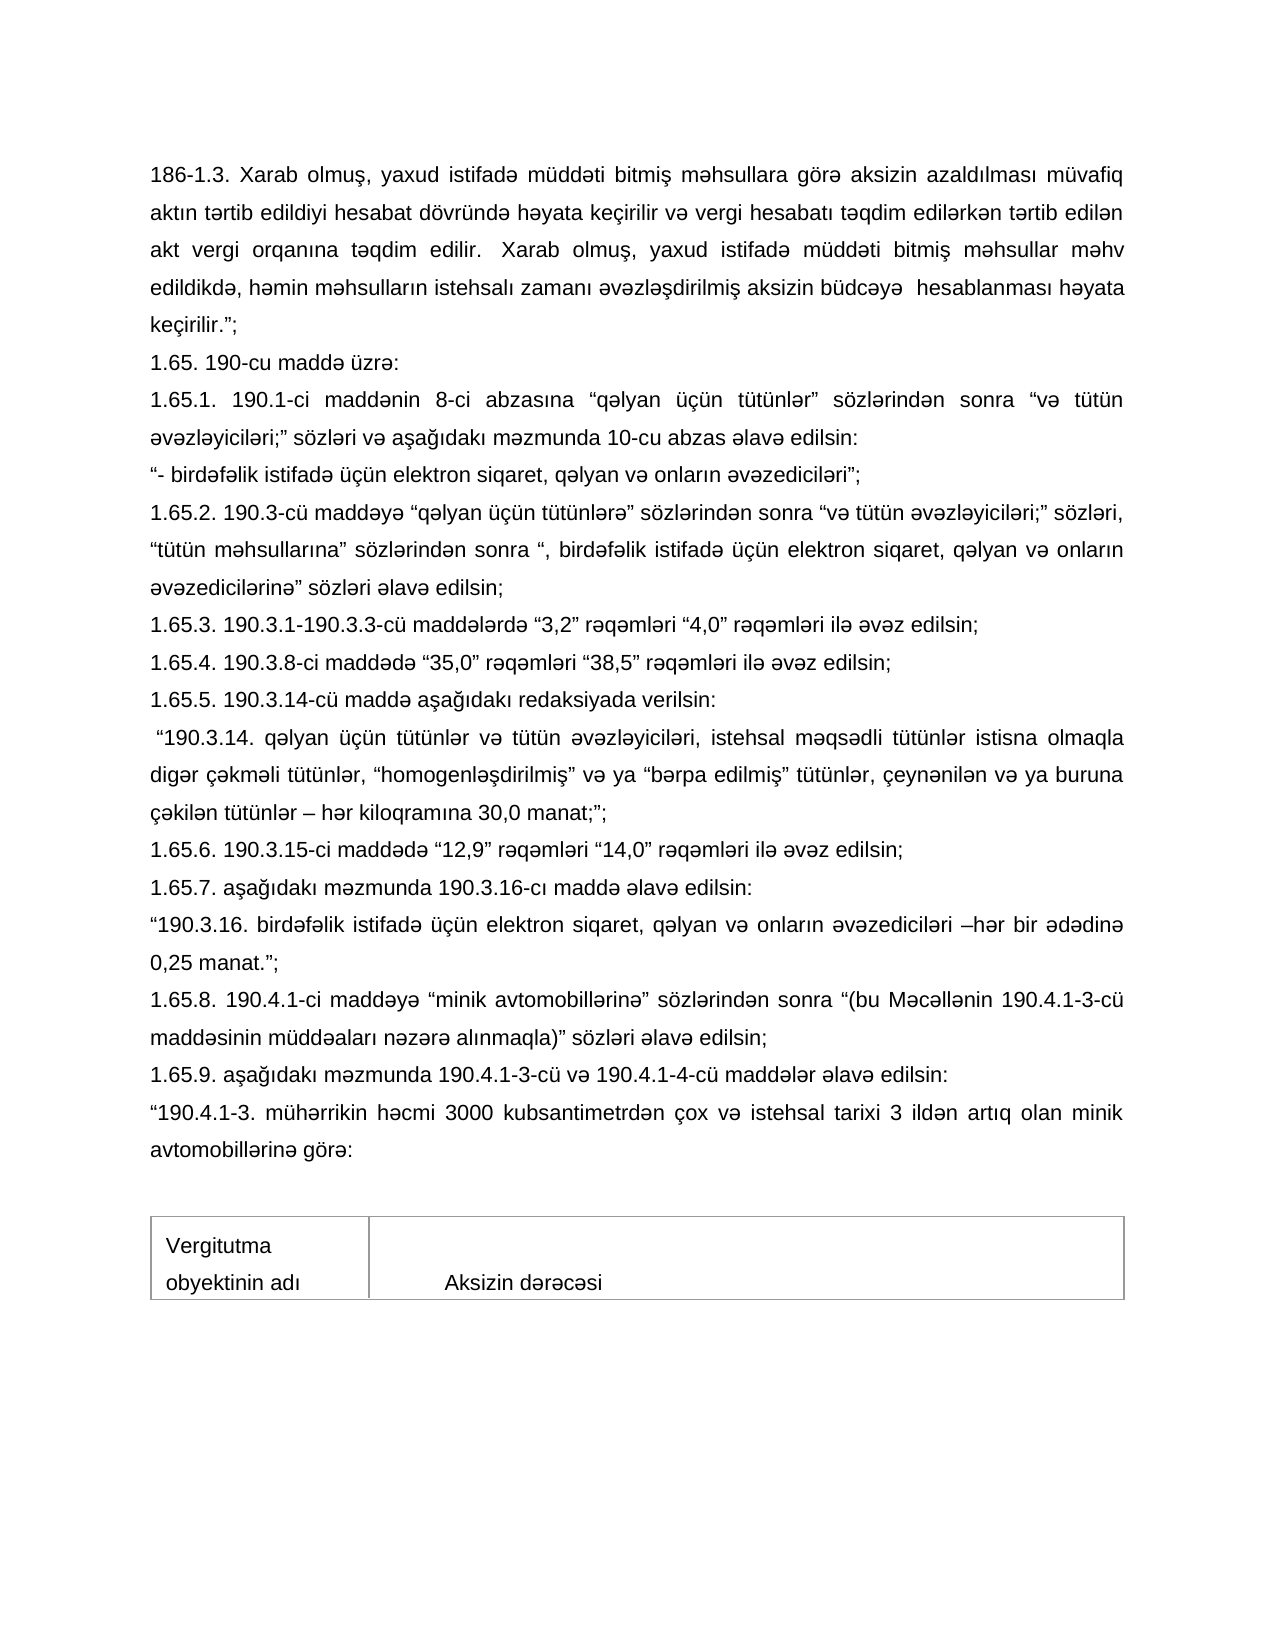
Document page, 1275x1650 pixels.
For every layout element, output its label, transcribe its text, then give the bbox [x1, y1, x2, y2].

text 1.65.8. 190.4.1-ci maddəyə “minik avtomobillərinə” sözlərindən sonra “(bu Məcəllənin 190.4.1-3-cü maddəsinin müddəaları nəzərə alınmaqla)” sözləri əlavə edilsin; [150, 975, 1125, 1050]
text “190.3.14. qəlyan üçün tütünlər və tütün əvəzləyiciləri, istehsal məqsədli tütünlər istisna olmaqla digər çəkməli tütünlər, “homogenləşdirilmiş” və ya “bərpa edilmiş” tütünlər, çeynənilən və ya buruna çəkilən tütünlər – hər kiloqramına 30,0 manat;”; [150, 712, 1125, 825]
text 1.65. 190-cu maddə üzrə: [150, 337, 1125, 375]
text “190.3.16. birdəfəlik istifadə üçün elektron siqaret, qəlyan və onların əvəzediciləri –hər bir ədədinə 0,25 manat.”; [150, 900, 1125, 975]
text 1.65.3. 190.3.1-190.3.3-cü maddələrdə “3,2” rəqəmləri “4,0” rəqəmləri ilə əvəz edilsin; [150, 600, 1125, 637]
table_header Vergitutma obyektinin adı [152, 1217, 368, 1298]
text “- birdəfəlik istifadə üçün elektron siqaret, qəlyan və onların əvəzediciləri”; [150, 450, 1125, 487]
text 1.65.2. 190.3-cü maddəyə “qəlyan üçün tütünlərə” sözlərindən sonra “və tütün əvəzləyiciləri;” sözləri, “tütün məhsullarına” sözlərindən sonra “, birdəfəlik istifadə üçün elektron siqaret, qəlyan və onların əvəzedicilərinə” sözləri əlavə edilsin; [150, 487, 1125, 600]
text 1.65.9. aşağıdakı məzmunda 190.4.1-3-cü və 190.4.1-4-cü maddələr əlavə edilsin: [150, 1050, 1125, 1087]
text 1.65.6. 190.3.15-ci maddədə “12,9” rəqəmləri “14,0” rəqəmləri ilə əvəz edilsin; [150, 825, 1125, 862]
text 1.65.7. aşağıdakı məzmunda 190.3.16-cı maddə əlavə edilsin: [150, 862, 1125, 900]
table_header Aksizin dərəcəsi [370, 1217, 1123, 1298]
text 1.65.1. 190.1-ci maddənin 8-ci abzasına “qəlyan üçün tütünlər” sözlərindən sonra “və tütün əvəzləyiciləri;” sözləri və aşağıdakı məzmunda 10-cu abzas əlavə edilsin: [150, 375, 1125, 450]
text 1.65.5. 190.3.14-cü maddə aşağıdakı redaksiyada verilsin: [150, 675, 1125, 712]
text 186-1.3. Xarab olmuş, yaxud istifadə müddəti bitmiş məhsullara görə aksizin azaldılması müvafiq aktın tərtib edildiyi hesabat dövründə həyata keçirilir və vergi hesabatı təqdim edilərkən tərtib edilən akt vergi orqanına təqdim edilir. Xarab olmuş, yaxud istifadə müddəti bitmiş məhsullar məhv edildikdə, həmin məhsulların istehsalı zamanı əvəzləşdirilmiş aksizin büdcəyə hesablanması həyata keçirilir.”; [150, 150, 1125, 337]
text 1.65.4. 190.3.8-ci maddədə “35,0” rəqəmləri “38,5” rəqəmləri ilə əvəz edilsin; [150, 637, 1125, 675]
text “190.4.1-3. mühərrikin həcmi 3000 kubsantimetrdən çox və istehsal tarixi 3 ildən artıq olan minik avtomobillərinə görə: [150, 1087, 1125, 1162]
